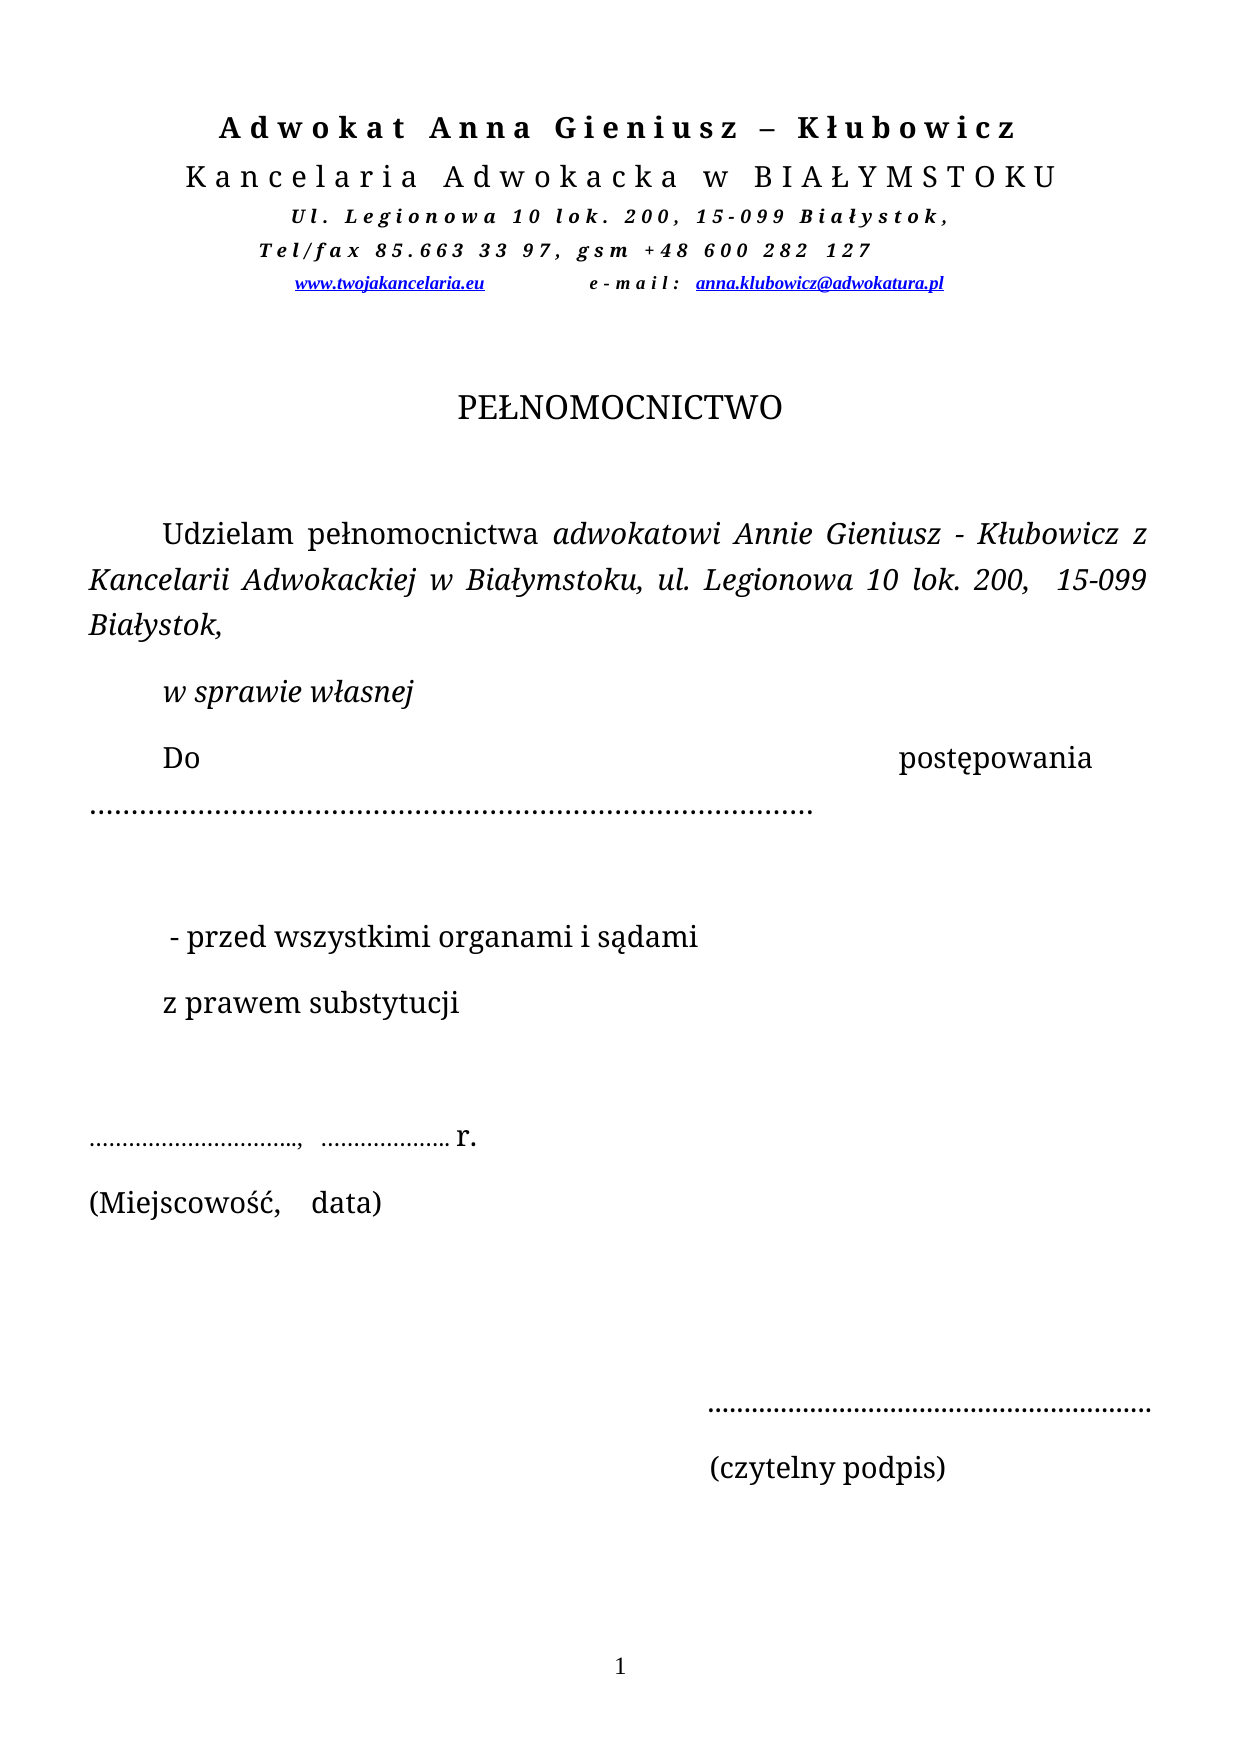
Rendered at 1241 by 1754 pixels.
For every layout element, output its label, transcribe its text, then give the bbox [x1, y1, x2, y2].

text Do postępowania …………………………………………………………………………… [89, 738, 1093, 823]
text w sprawie własnej [89, 671, 1152, 711]
text Ul. Legionowa 10 lok. 200, 15-099 Białystok, [89, 204, 1152, 229]
text Adwokat Anna Gieniusz – Kłubowicz [89, 108, 1152, 147]
text Kancelaria Adwokacka w BIAŁYMSTOKU [89, 156, 1152, 196]
text PEŁNOMOCNICTWO [89, 384, 1152, 429]
text (czytelny podpis) [89, 1448, 1152, 1487]
text ………………………….., ……………….. r. [89, 1116, 1152, 1155]
text Udzielam pełnomocnictwa adwokatowi Annie Gieniusz - Kłubowicz z Kancelarii Adwokackiej w Białymstoku, ul. Legionowa 10 lok. 200, 15-099 Białystok, [89, 513, 1152, 644]
text Tel/fax 85.663 33 97, gsm +48 600 282 127 [89, 238, 1152, 263]
text www.twojakancelaria.eu e-mail: anna.klubowicz@adwokatura.pl [89, 272, 1152, 293]
text z prawem substytucji [89, 983, 1093, 1022]
text - przed wszystkimi organami i sądami [89, 916, 1093, 956]
text (Miejscowość, data) [89, 1182, 1152, 1222]
text ............................................................. [89, 1381, 1152, 1421]
